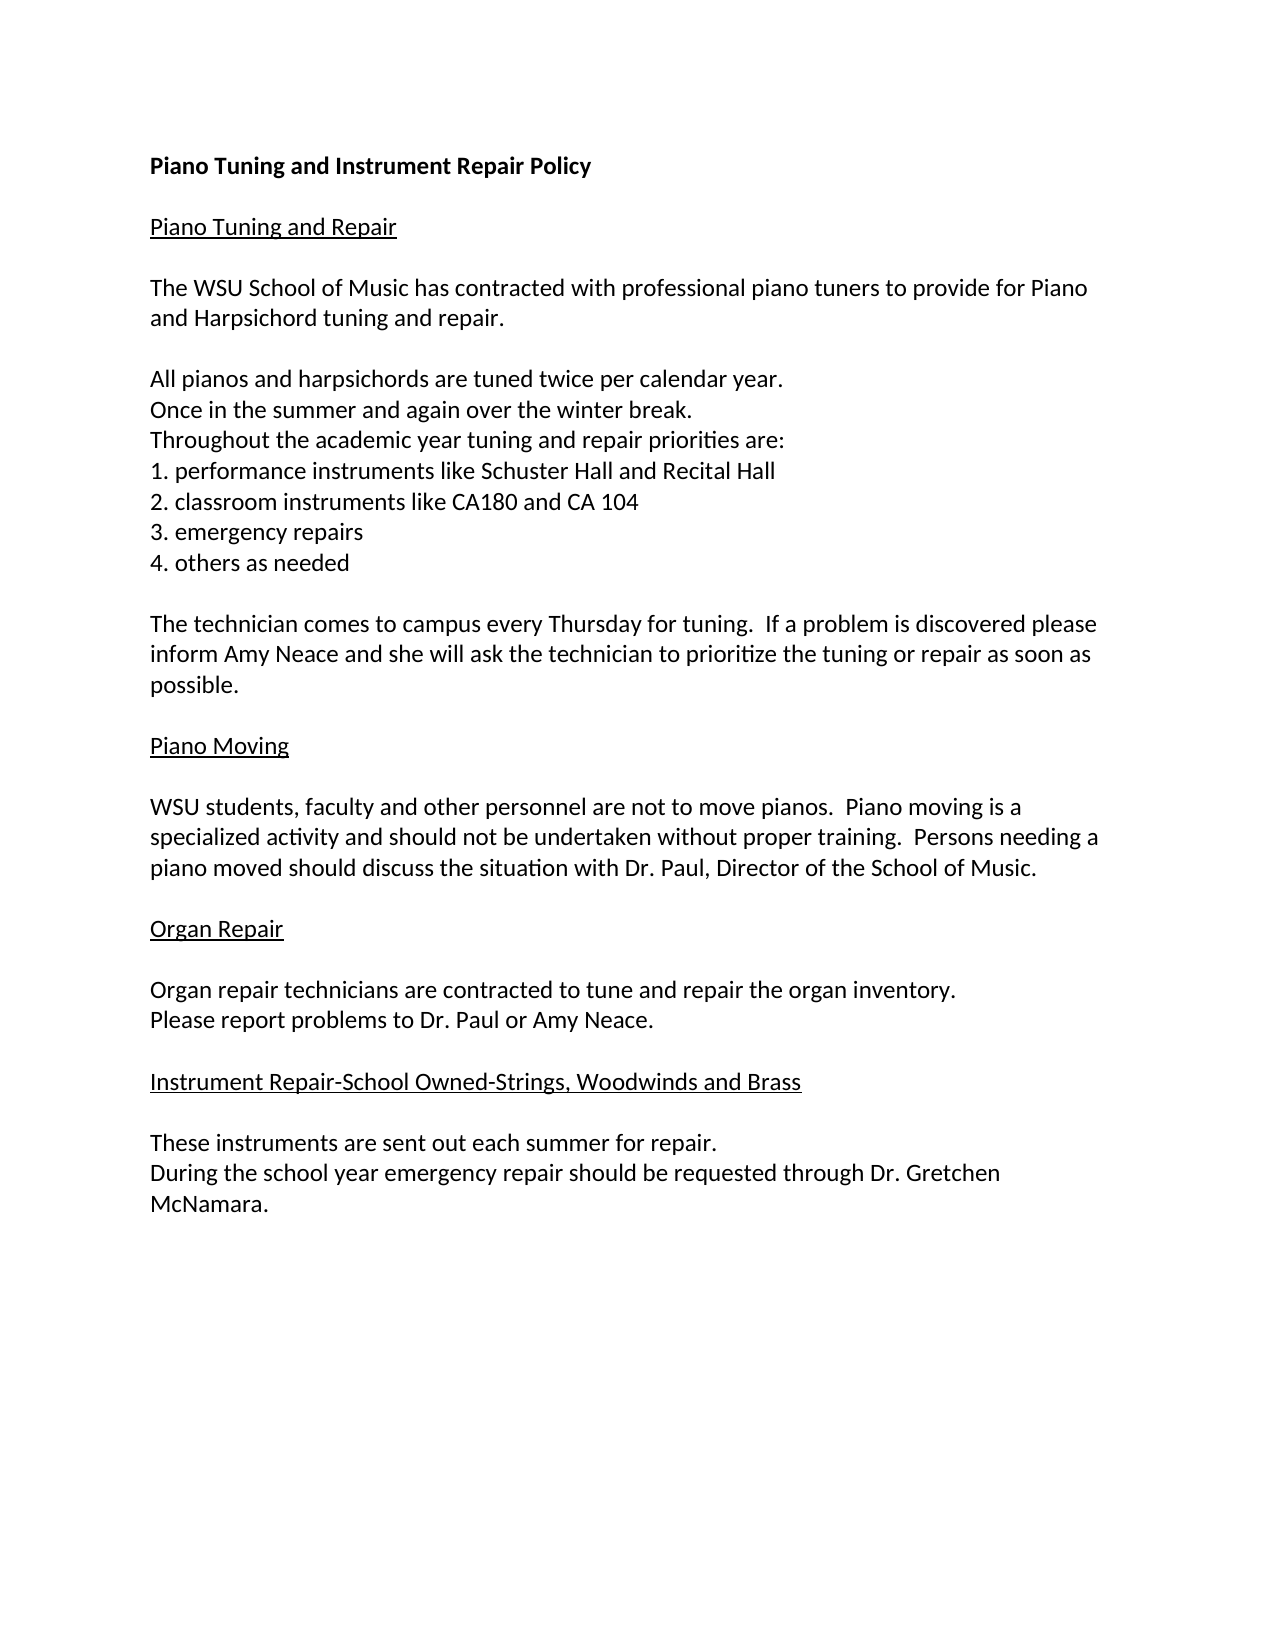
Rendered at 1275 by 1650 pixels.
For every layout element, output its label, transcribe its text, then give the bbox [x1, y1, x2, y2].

text Throughout the academic year tuning and repair priorities are: [150, 425, 1125, 455]
text 1. performance instruments like Schuster Hall and Recital Hall [150, 455, 1125, 486]
text During the school year emergency repair should be requested through Dr. Gretchen McNamara. [150, 1157, 1125, 1218]
text WSU students, faculty and other personnel are not to move pianos. Piano moving is a specialized activity and should not be undertaken without proper training. Persons needing a piano moved should discuss the situation with Dr. Paul, Director of the School of Music. [150, 791, 1125, 882]
text 2. classroom instruments like CA180 and CA 104 [150, 486, 1125, 516]
text Organ repair technicians are contracted to tune and repair the organ inventory. [150, 974, 1125, 1004]
text Piano Tuning and Instrument Repair Policy [150, 150, 1125, 181]
text These instruments are sent out each summer for repair. [150, 1127, 1125, 1157]
text 3. emergency repairs [150, 516, 1125, 547]
text The WSU School of Music has contracted with professional piano tuners to provide for Piano and Harpsichord tuning and repair. [150, 272, 1125, 333]
text 4. others as needed [150, 547, 1125, 577]
text Once in the summer and again over the winter break. [150, 394, 1125, 425]
text Piano Tuning and Repair [150, 211, 1125, 242]
text Instrument Repair-School Owned-Strings, Woodwinds and Brass [150, 1066, 1125, 1096]
text All pianos and harpsichords are tuned twice per calendar year. [150, 364, 1125, 394]
text Organ Repair [150, 913, 1125, 943]
text Please report problems to Dr. Paul or Amy Neace. [150, 1004, 1125, 1035]
text Piano Moving [150, 730, 1125, 760]
text The technician comes to campus every Thursday for tuning. If a problem is discovered please inform Amy Neace and she will ask the technician to prioritize the tuning or repair as soon as possible. [150, 608, 1125, 699]
